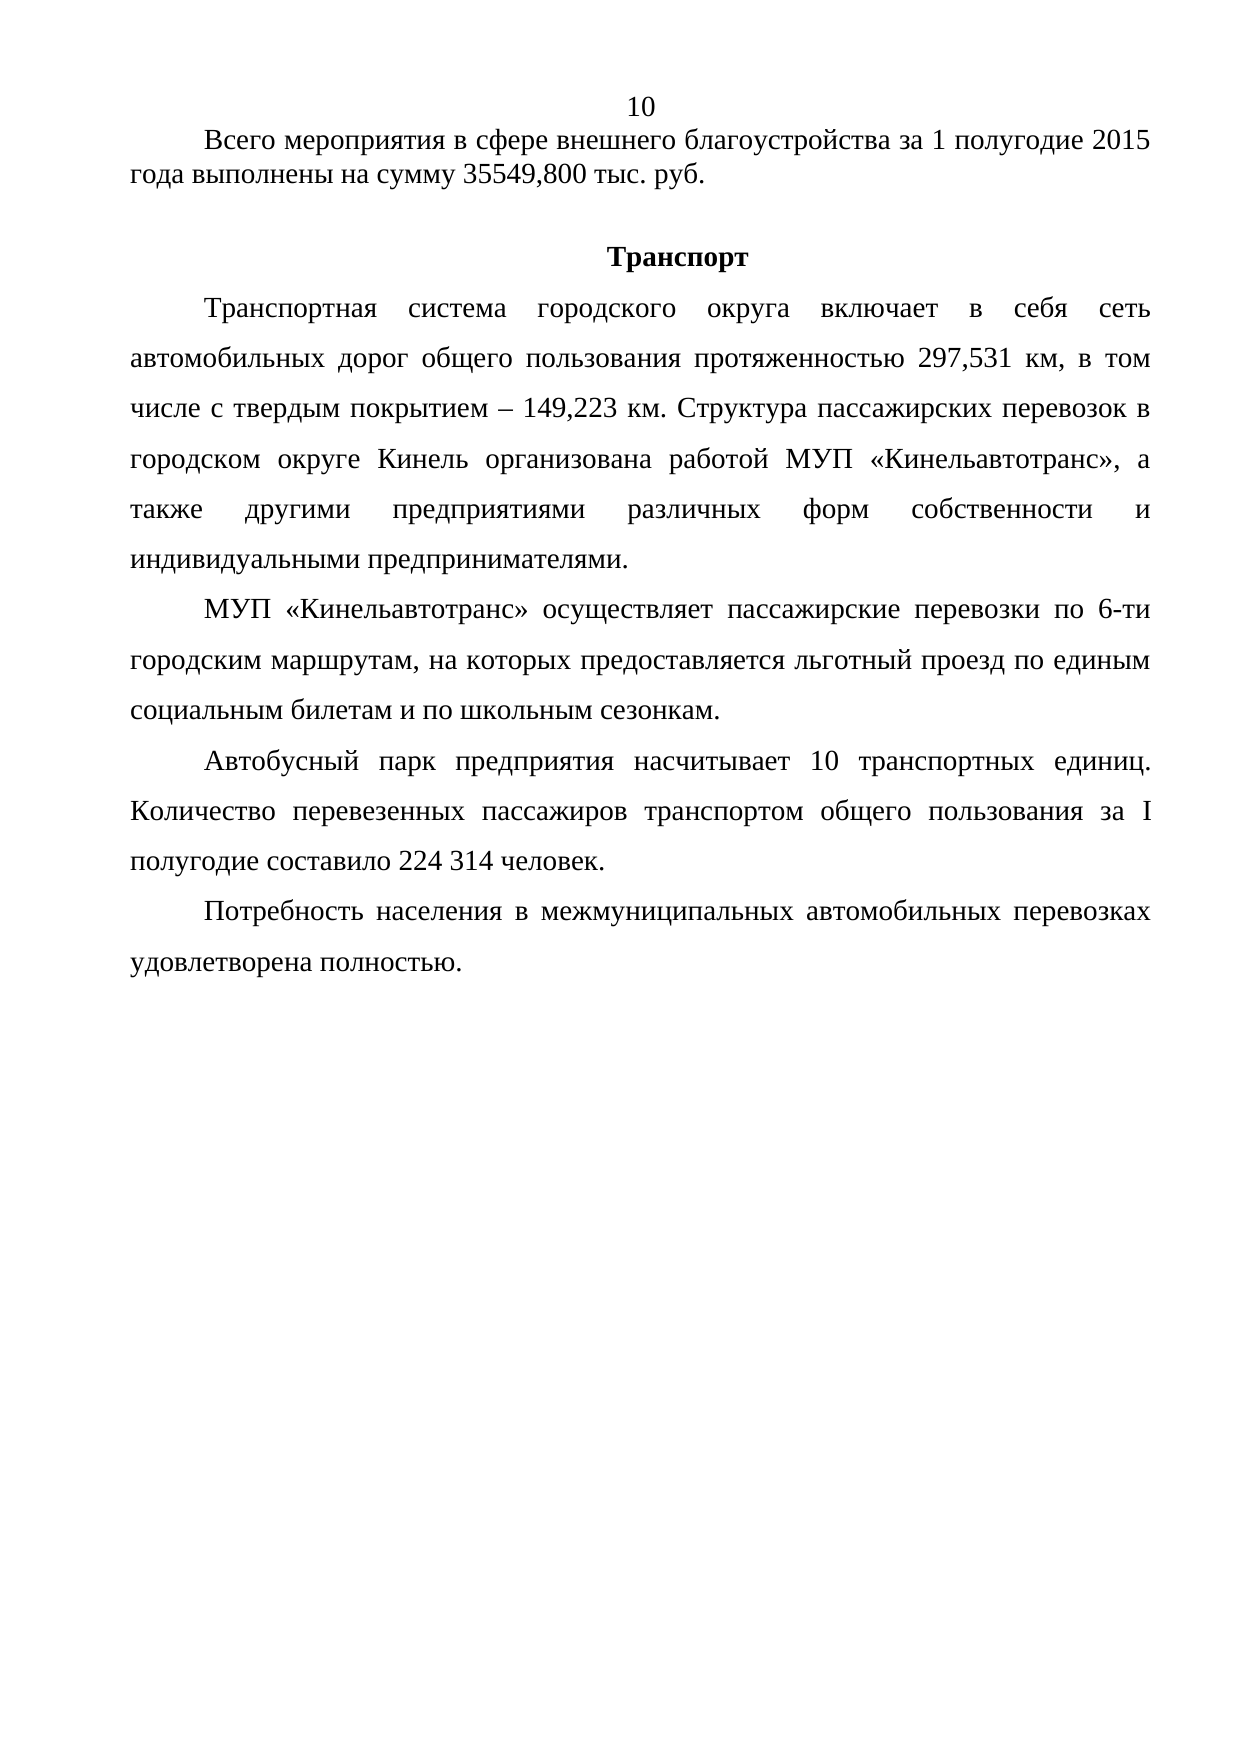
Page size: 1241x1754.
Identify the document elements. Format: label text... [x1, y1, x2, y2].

text Транспортная система городского округа включает в себя сеть автомобильных дорог общего пользования протяженностью 297,531 км, в том числе с твердым покрытием – 149,223 км. Структура пассажирских перевозок в городском округе Кинель организована работой МУП «Кинельавтотранс», а также другими предприятиями различных форм собственности и индивидуальными предпринимателями. [130, 290, 1152, 575]
text Автобусный парк предприятия насчитывает 10 транспортных единиц. Количество перевезенных пассажиров транспортом общего пользования за I полугодие составило 224 314 человек. [130, 743, 1152, 877]
text Всего мероприятия в сфере внешнего благоустройства за 1 полугодие 2015 года выполнены на сумму 35549,800 тыс. руб. [130, 122, 1152, 189]
text Потребность населения в межмуниципальных автомобильных перевозках удовлетворена полностью. [130, 893, 1152, 977]
text Транспорт [130, 239, 1152, 273]
text МУП «Кинельавтотранс» осуществляет пассажирские перевозки по 6-ти городским маршрутам, на которых предоставляется льготный проезд по единым социальным билетам и по школьным сезонкам. [130, 592, 1152, 726]
